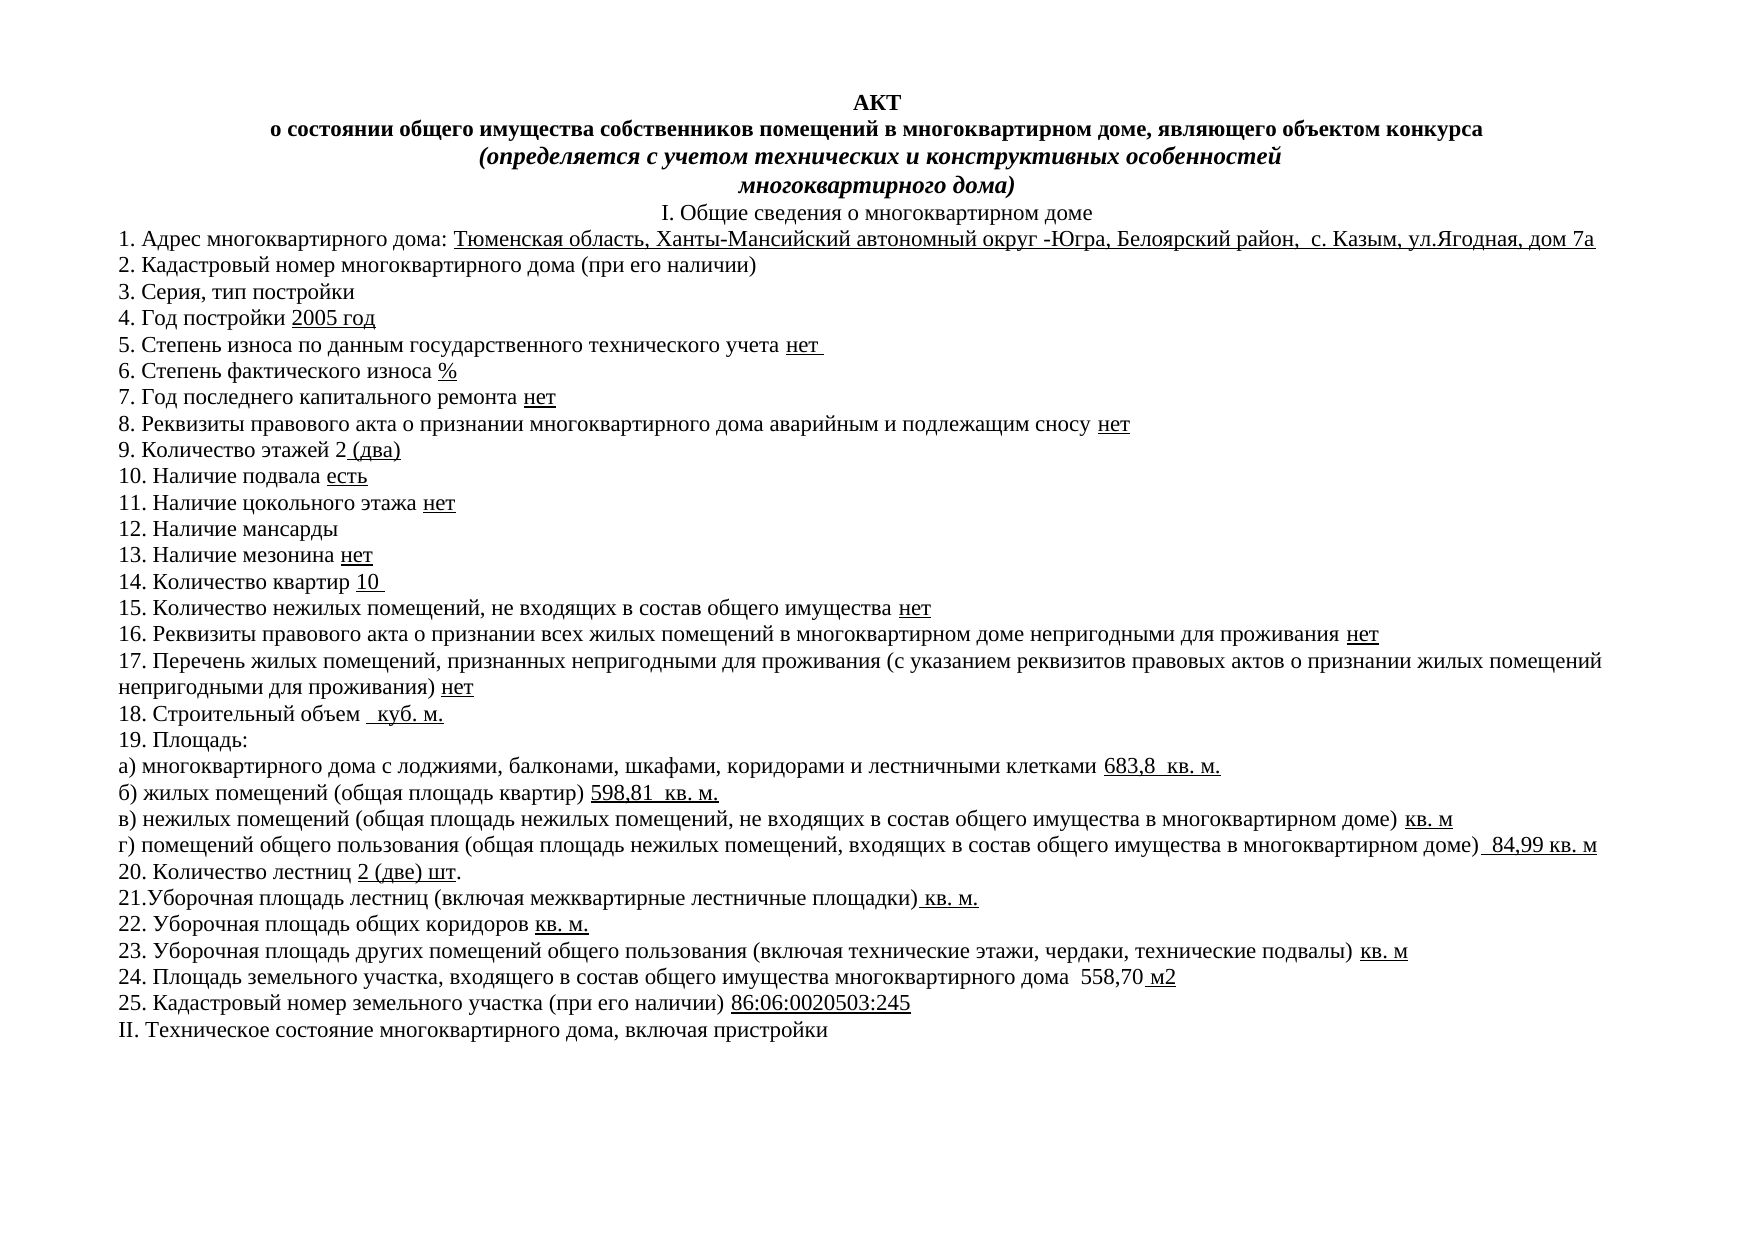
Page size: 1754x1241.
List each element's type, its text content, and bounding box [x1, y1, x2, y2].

text 2. Кадастровый номер многоквартирного дома (при его наличии) [118, 252, 1636, 278]
text 19. Площадь: [118, 726, 1636, 752]
text 21.Уборочная площадь лестниц (включая межквартирные лестничные площадки) кв. м. [118, 884, 1636, 910]
text г) помещений общего пользования (общая площадь нежилых помещений, входящих в состав общего имущества в многоквартирном доме) [118, 831, 1636, 858]
text 4. Год постройки 2005 год [118, 304, 1636, 331]
text 12. Наличие мансарды [118, 515, 1636, 541]
text 1. Адрес многоквартирного дома: Тюменская область, Ханты-Мансийский автономный округ -Югра, Белоярский район, с. Казым, ул.Ягодная, дом 7а [118, 225, 1636, 252]
text 18. Строительный объем куб. м. [118, 699, 1636, 726]
text 24. Площадь земельного участка, входящего в состав общего имущества многоквартирного дома [118, 963, 1636, 989]
text 17. Перечень жилых помещений, признанных непригодными для проживания (с указанием реквизитов правовых актов о признании жилых помещений непригодными для проживания) нет [118, 647, 1636, 699]
text 11. Наличие цокольного этажа нет [118, 489, 1636, 515]
text АКТ [118, 89, 1636, 115]
text (определяется с учетом технических и конструктивных особенностей [118, 141, 1636, 170]
text о состоянии общего имущества собственников помещений в многоквартирном доме, являющего объектом конкурса [118, 115, 1636, 141]
text 13. Наличие мезонина нет [118, 541, 1636, 568]
text II. Техническое состояние многоквартирного дома, включая пристройки [118, 1016, 1636, 1042]
text 10. Наличие подвала есть [118, 462, 1636, 489]
text многоквартирного дома) [118, 170, 1636, 199]
text 16. Реквизиты правового акта о признании всех жилых помещений в многоквартирном доме непригодными для проживания нет [118, 621, 1636, 647]
text 3. Серия, тип постройки [118, 278, 1636, 304]
text 23. Уборочная площадь других помещений общего пользования (включая технические этажи, чердаки, технические подвалы) кв. м [118, 937, 1636, 963]
text 6. Степень фактического износа % [118, 357, 1636, 383]
text 15. Количество нежилых помещений, не входящих в состав общего имущества нет [118, 594, 1636, 621]
text 22. Уборочная площадь общих коридоров кв. м. [118, 910, 1636, 937]
text в) нежилых помещений (общая площадь нежилых помещений, не входящих в состав общего имущества в многоквартирном доме) кв. м [118, 805, 1636, 831]
text 9. Количество этажей 2 (два) [118, 436, 1636, 462]
text 7. Год последнего капитального ремонта нет [118, 383, 1636, 410]
text б) жилых помещений (общая площадь квартир) 598,81 кв. м. [118, 779, 1636, 805]
text 25. Кадастровый номер земельного участка (при его наличии) 86:06:0020503:245 [118, 989, 1636, 1016]
text 14. Количество квартир 10 [118, 568, 1636, 594]
text I. Общие сведения о многоквартирном доме [118, 199, 1636, 225]
text а) многоквартирного дома с лоджиями, балконами, шкафами, коридорами и лестничными клетками 683,8 кв. м. [118, 752, 1636, 779]
text 5. Степень износа по данным государственного технического учета нет [118, 331, 1636, 357]
text 8. Реквизиты правового акта о признании многоквартирного дома аварийным и подлежащим сносу нет [118, 410, 1636, 436]
text 20. Количество лестниц 2 (две) шт. [118, 858, 1636, 884]
